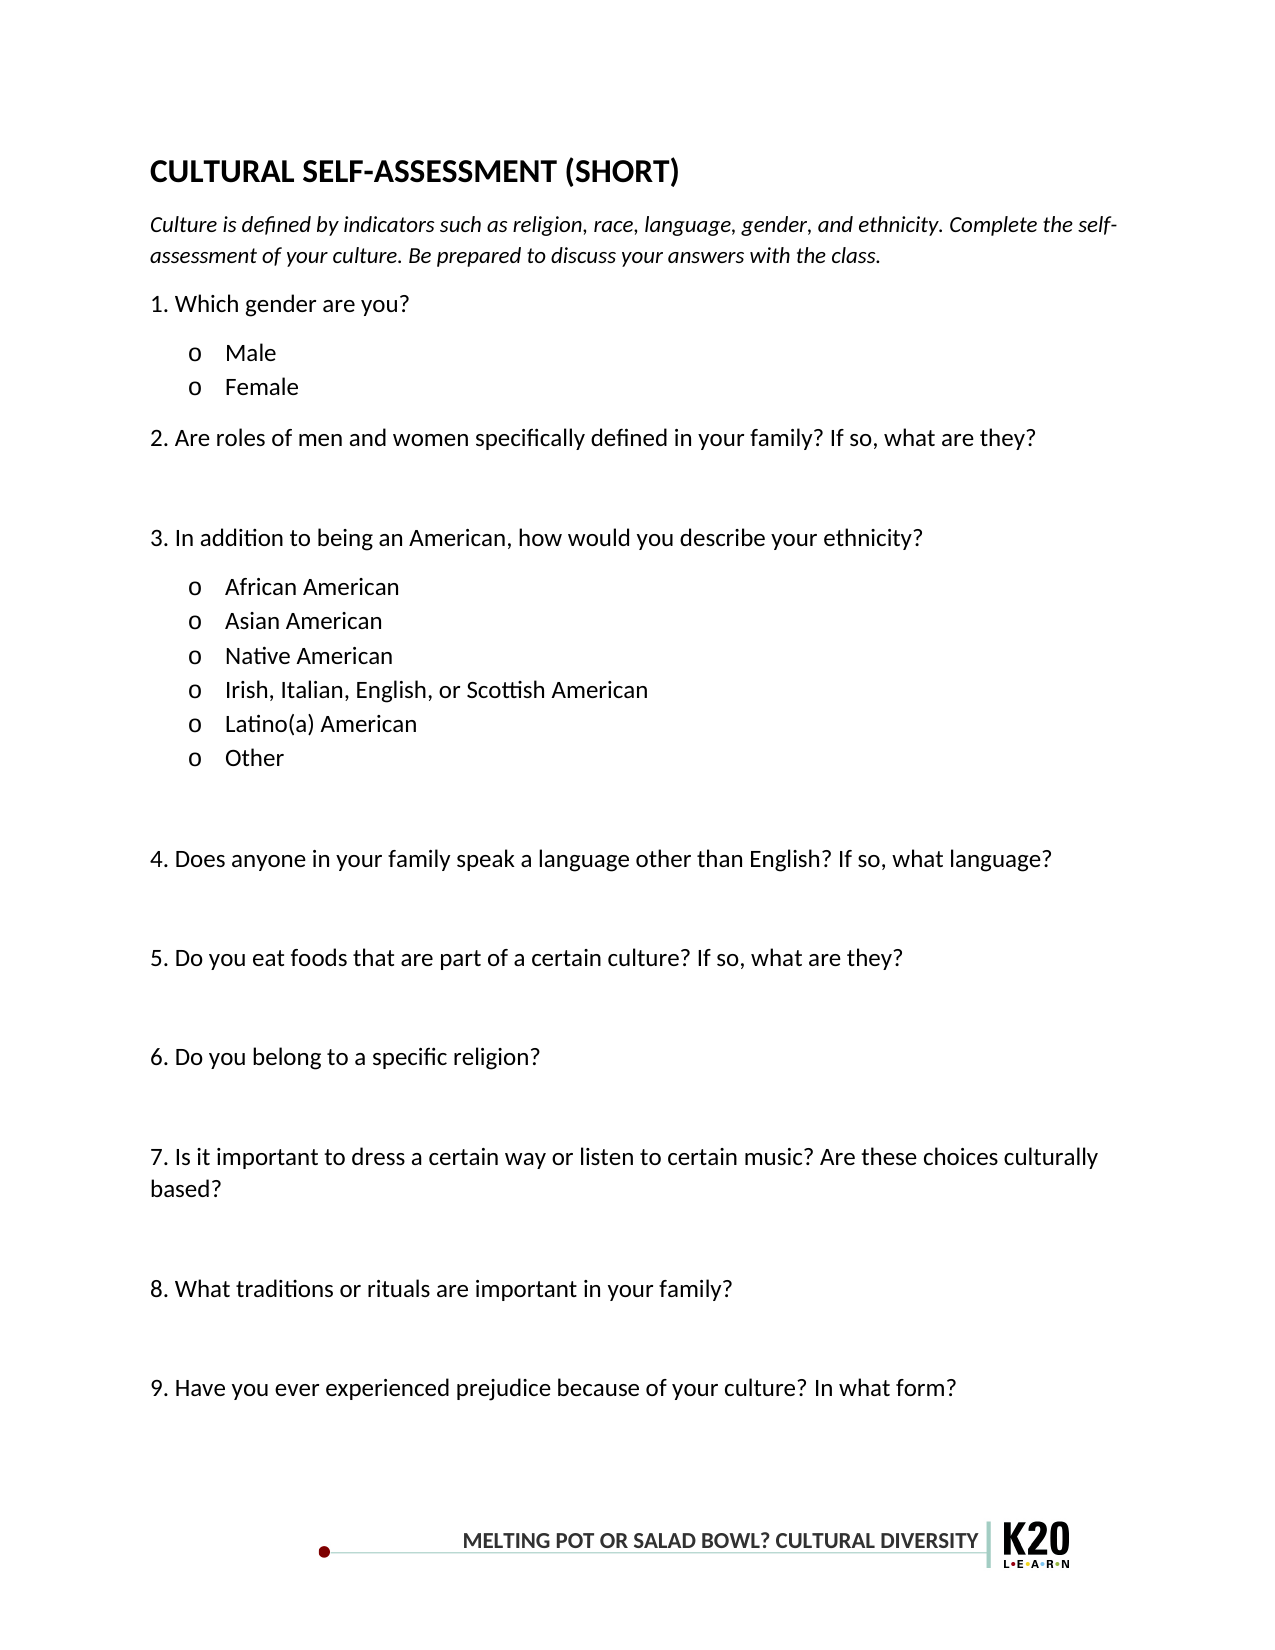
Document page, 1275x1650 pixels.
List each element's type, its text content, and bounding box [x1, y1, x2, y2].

text 7. Is it important to dress a certain way or listen to certain music? Are these choices culturally based? [150, 1141, 1125, 1204]
list Other [187, 743, 1125, 774]
text 3. In addition to being an American, how would you describe your ethnicity? [150, 522, 1125, 552]
list Irish, Italian, English, or Scottish American [187, 674, 1125, 706]
list Latino(a) American [187, 708, 1125, 740]
text 2. Are roles of men and women specifically defined in your family? If so, what are they? [150, 422, 1125, 453]
list Male [187, 337, 1125, 369]
text 4. Does anyone in your family speak a language other than English? If so, what language? [150, 843, 1125, 874]
text 1. Which gender are you? [150, 288, 1125, 318]
picture [318, 1518, 1069, 1571]
list Female [187, 372, 1125, 403]
text 5. Do you eat foods that are part of a certain culture? If so, what are they? [150, 942, 1125, 973]
list Native American [187, 640, 1125, 672]
list African American [187, 571, 1125, 603]
text 8. What traditions or rituals are important in your family? [150, 1273, 1125, 1303]
text 6. Do you belong to a specific religion? [150, 1041, 1125, 1072]
list Asian American [187, 606, 1125, 637]
text CULTURAL SELF-ASSESSMENT (SHORT) [150, 150, 1125, 191]
text 9. Have you ever experienced prejudice because of your culture? In what form? [150, 1372, 1125, 1402]
text Culture is defined by indicators such as religion, race, language, gender, and ethnicity. Complete the self-assessment of your culture. Be prepared to discuss your answers with the class. [150, 211, 1125, 269]
